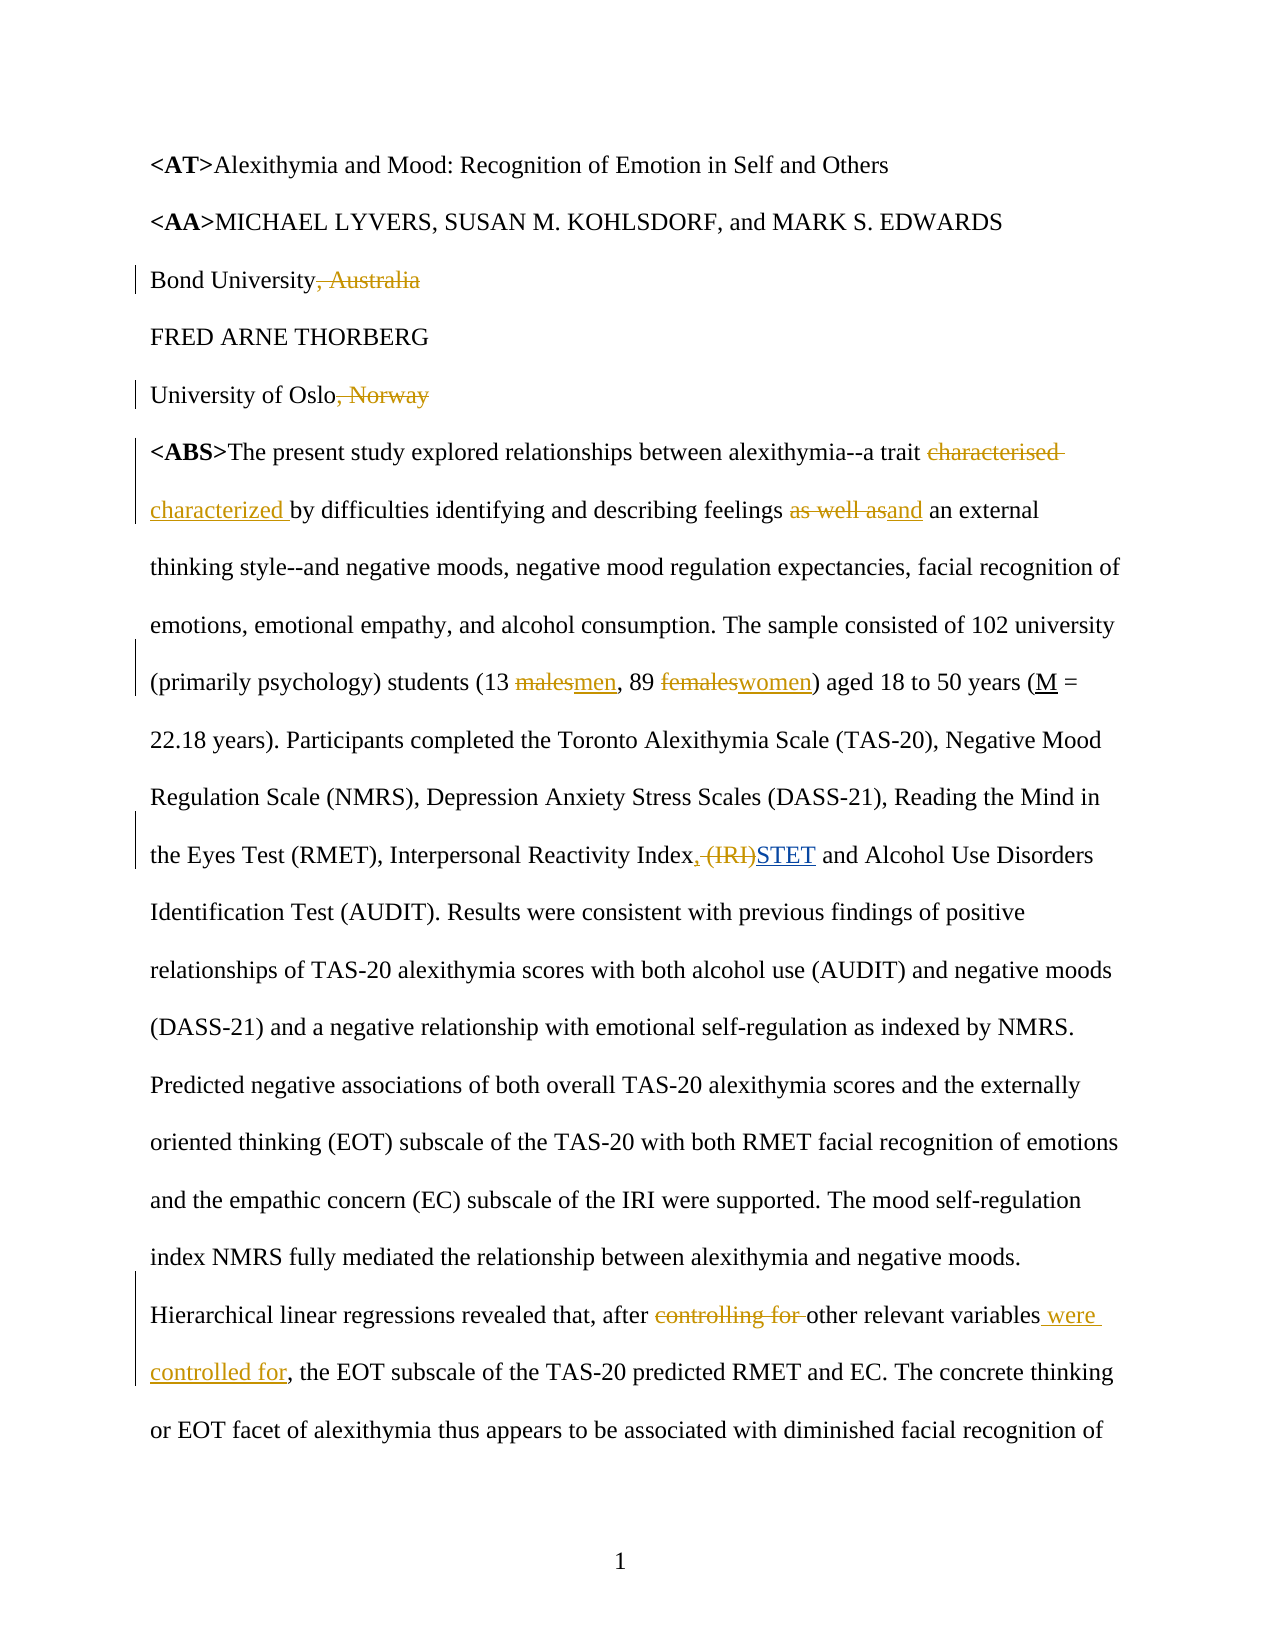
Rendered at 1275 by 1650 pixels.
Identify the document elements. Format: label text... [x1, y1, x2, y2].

text FRED ARNE THORBERG [150, 322, 1125, 351]
text <AA>MICHAEL LYVERS, SUSAN M. KOHLSDORF, and MARK S. EDWARDS [150, 207, 1125, 236]
text <AT>Alexithymia and Mood: Recognition of Emotion in Self and Others [150, 150, 1125, 179]
text University of Oslo [150, 380, 1125, 409]
text Bond University [150, 265, 1125, 294]
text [150, 437, 1125, 1444]
